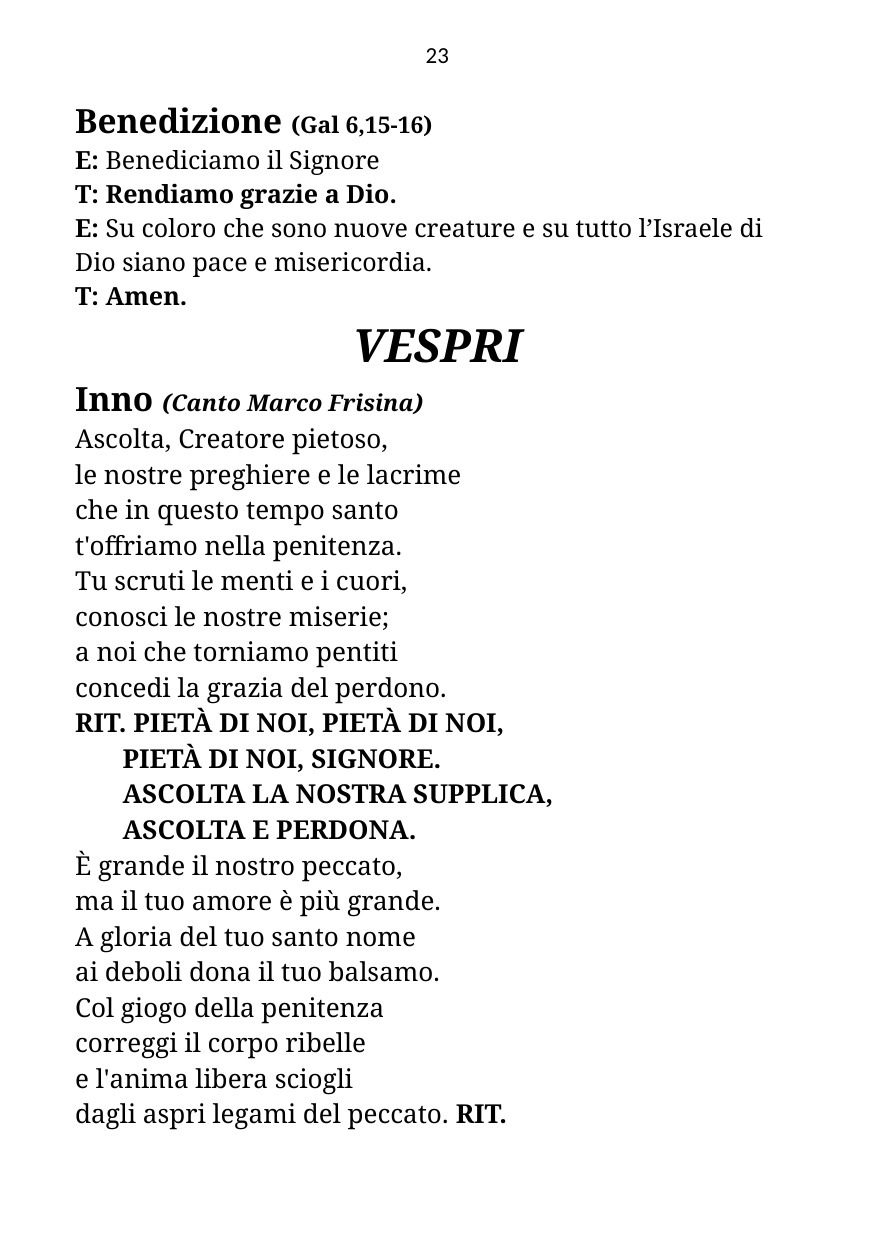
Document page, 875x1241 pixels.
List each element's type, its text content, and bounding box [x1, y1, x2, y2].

text E: Benediciamo il Signore [75, 143, 799, 177]
text T: Amen. [75, 279, 799, 313]
text Benedizione (Gal 6,15-16) [75, 97, 799, 143]
text Ascolta, Creatore pietoso, le nostre preghiere e le lacrime che in questo tempo santo t'offriamo nella penitenza. [75, 421, 799, 563]
text Col giogo della penitenza correggi il corpo ribelle e l'anima libera sciogli dagli aspri legami del peccato. RIT. [75, 989, 799, 1131]
text E: Su coloro che sono nuove creature e su tutto l’Israele di Dio siano pace e misericordia. [75, 211, 799, 279]
text È grande il nostro peccato, ma il tuo amore è più grande. A gloria del tuo santo nome ai deboli dona il tuo balsamo. [75, 847, 799, 989]
text Inno (Canto Marco Frisina) [75, 376, 799, 421]
text VESPRI [75, 313, 799, 376]
text T: Rendiamo grazie a Dio. [75, 177, 799, 211]
text RIT. PIETÀ DI NOI, PIETÀ DI NOI, PIETÀ DI NOI, SIGNORE. ASCOLTA LA NOSTRA SUPPLICA, ASCOLTA E PERDONA. [75, 705, 799, 847]
text Tu scruti le menti e i cuori, conosci le nostre miserie; a noi che torniamo pentiti concedi la grazia del perdono. [75, 563, 799, 705]
